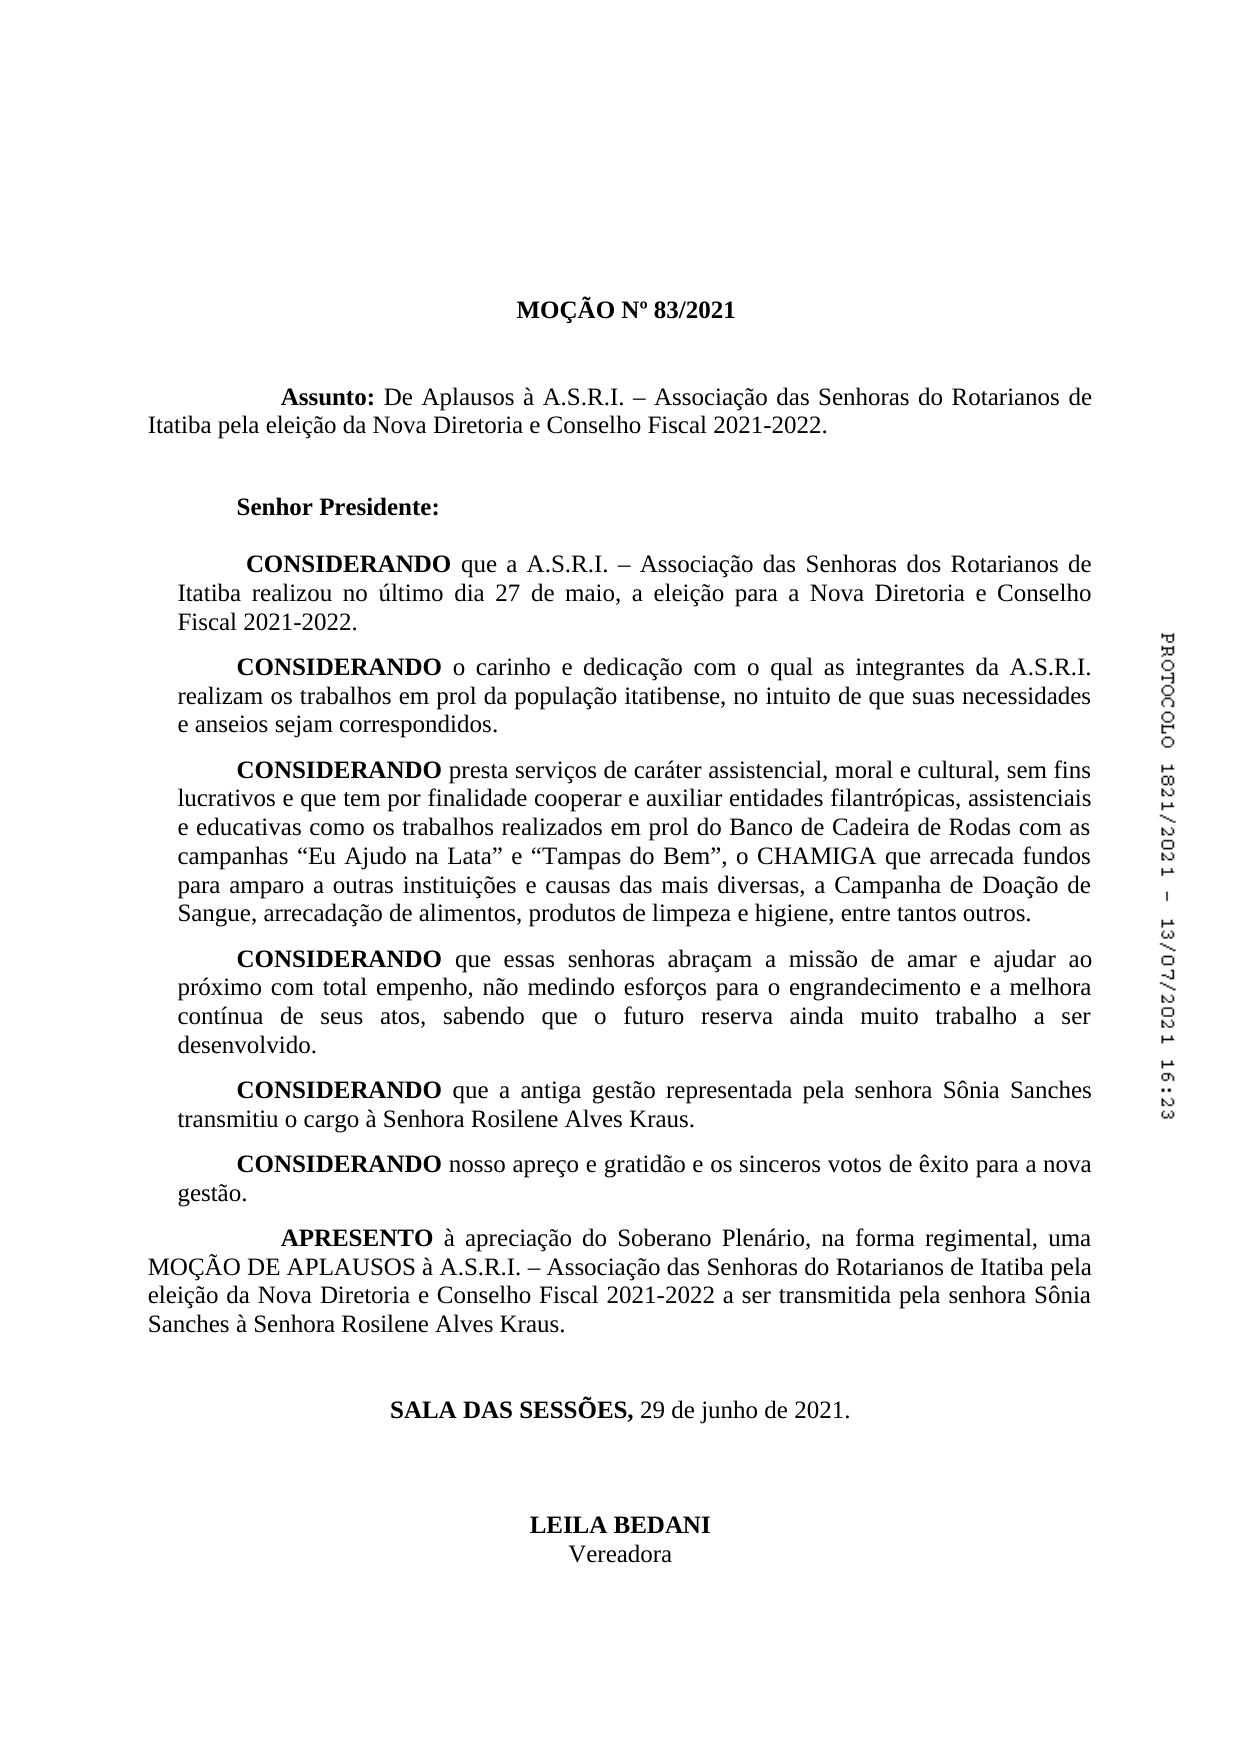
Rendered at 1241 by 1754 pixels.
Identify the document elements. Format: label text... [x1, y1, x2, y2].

text Assunto: De Aplausos à A.S.R.I. – Associação das Senhoras do Rotarianos de Itatiba pela eleição da Nova Diretoria e Conselho Fiscal 2021-2022. [148, 382, 1092, 439]
text SALA DAS SESSÕES, 29 de junho de 2021. [148, 1396, 1092, 1424]
text CONSIDERANDO que a antiga gestão representada pela senhora Sônia Sanches transmitiu o cargo à Senhora Rosilene Alves Kraus. [177, 1075, 1092, 1133]
text CONSIDERANDO que a A.S.R.I. – Associação das Senhoras dos Rotarianos de Itatiba realizou no último dia 27 de maio, a eleição para a Nova Diretoria e Conselho Fiscal 2021-2022. [177, 549, 1092, 636]
text Vereadora [148, 1539, 1092, 1568]
picture [1135, 629, 1198, 1125]
text CONSIDERANDO que essas senhoras abraçam a missão de amar e ajudar ao próximo com total empenho, não medindo esforços para o engrandecimento e a melhora contínua de seus atos, sabendo que o futuro reserva ainda muito trabalho a ser desenvolvido. [177, 944, 1092, 1059]
text CONSIDERANDO o carinho e dedicação com o qual as integrantes da A.S.R.I. realizam os trabalhos em prol da população itatibense, no intuito de que suas necessidades e anseios sejam correspondidos. [177, 652, 1092, 738]
text CONSIDERANDO presta serviços de caráter assistencial, moral e cultural, sem fins lucrativos e que tem por finalidade cooperar e auxiliar entidades filantrópicas, assistenciais e educativas como os trabalhos realizados em prol do Banco de Cadeira de Rodas com as campanhas “Eu Ajudo na Lata” e “Tampas do Bem”, o CHAMIGA que arrecada fundos para amparo a outras instituições e causas das mais diversas, a Campanha de Doação de Sangue, arrecadação de alimentos, produtos de limpeza e higiene, entre tantos outros. [177, 755, 1092, 927]
text CONSIDERANDO nosso apreço e gratidão e os sinceros votos de êxito para a nova gestão. [177, 1149, 1092, 1207]
text MOÇÃO Nº 83/2021 [369, 295, 1092, 324]
text Senhor Presidente: [163, 492, 1092, 521]
text LEILA BEDANI [148, 1511, 1092, 1539]
text APRESENTO à apreciação do Soberano Plenário, na forma regimental, uma MOÇÃO DE APLAUSOS à A.S.R.I. – Associação das Senhoras do Rotarianos de Itatiba pela eleição da Nova Diretoria e Conselho Fiscal 2021-2022 a ser transmitida pela senhora Sônia Sanches à Senhora Rosilene Alves Kraus. [148, 1223, 1092, 1338]
